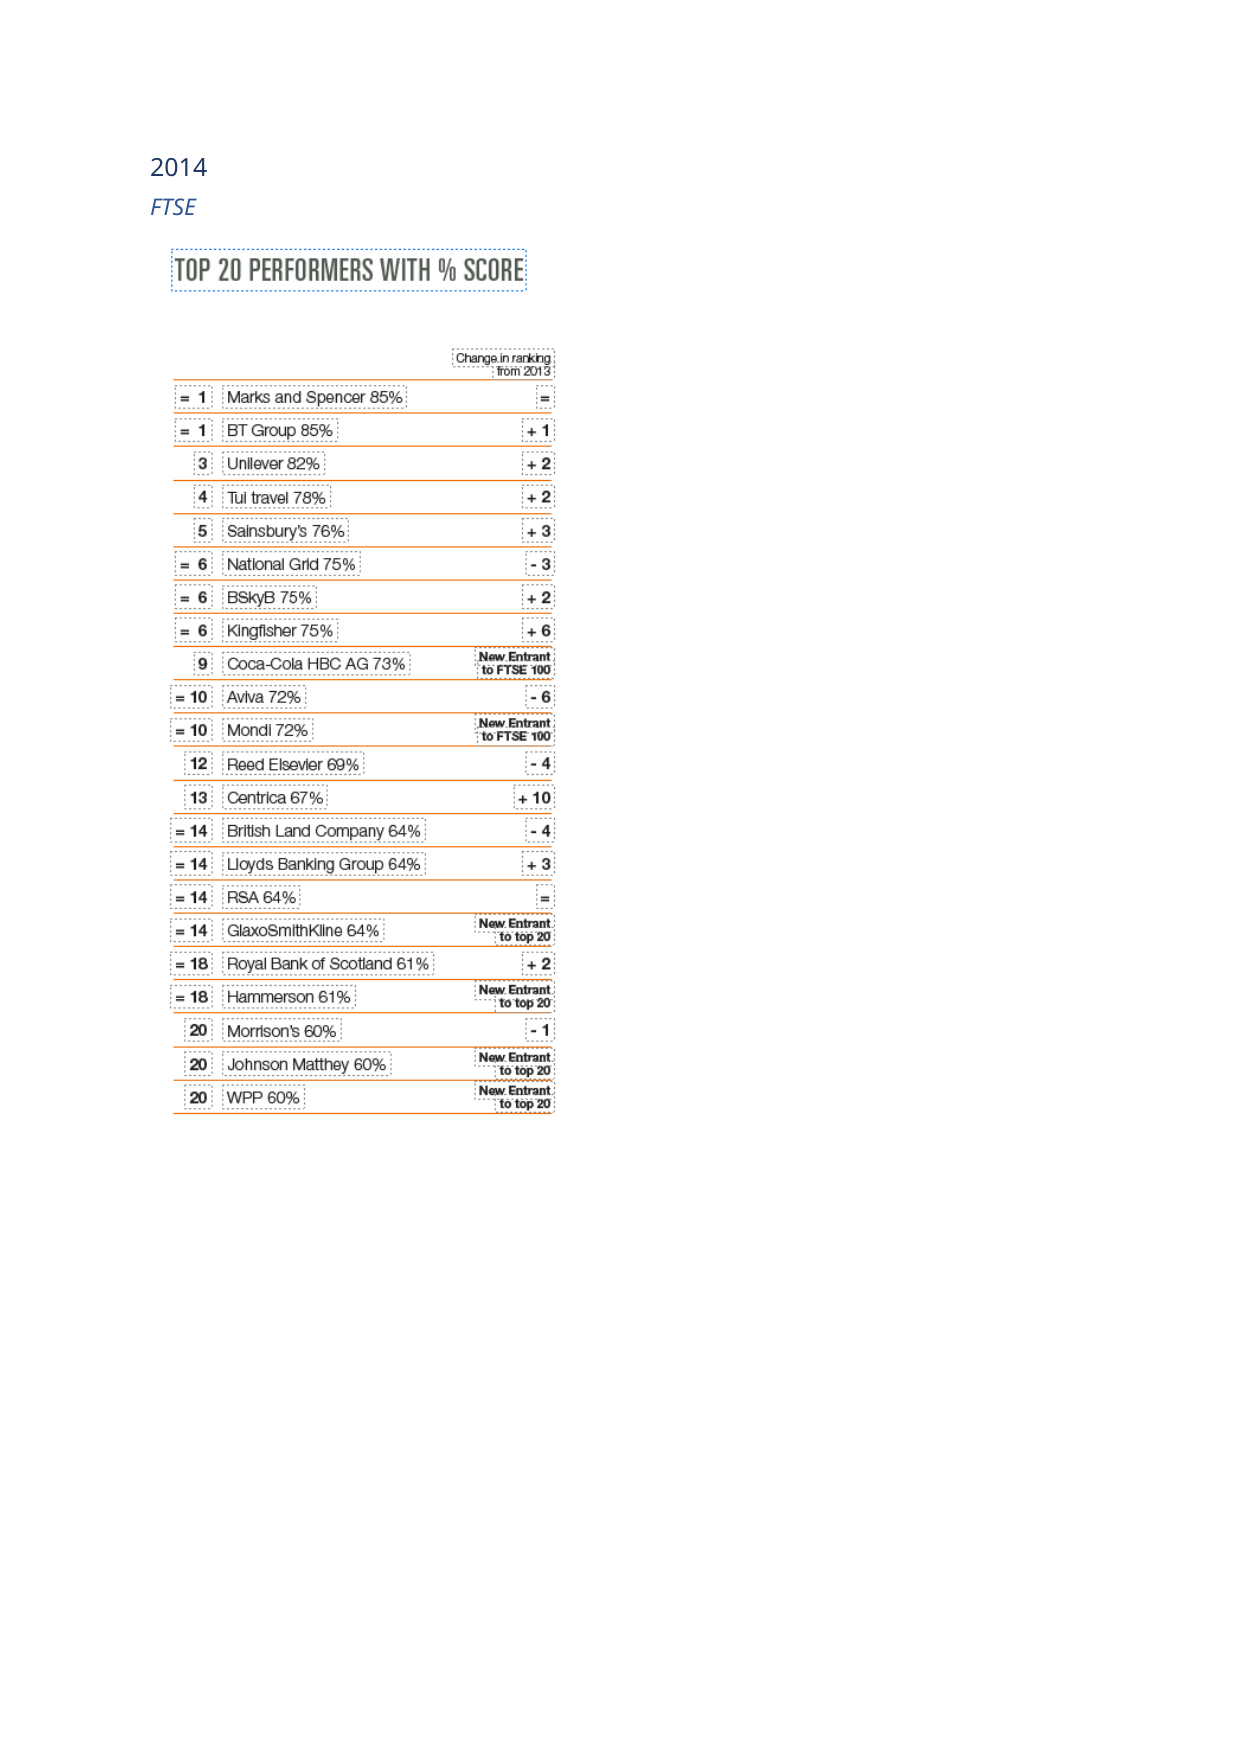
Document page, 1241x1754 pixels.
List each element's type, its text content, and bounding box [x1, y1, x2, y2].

subtitle FTSE [150, 191, 1090, 222]
subtitle 2014 [150, 150, 1090, 184]
picture [150, 224, 586, 1126]
